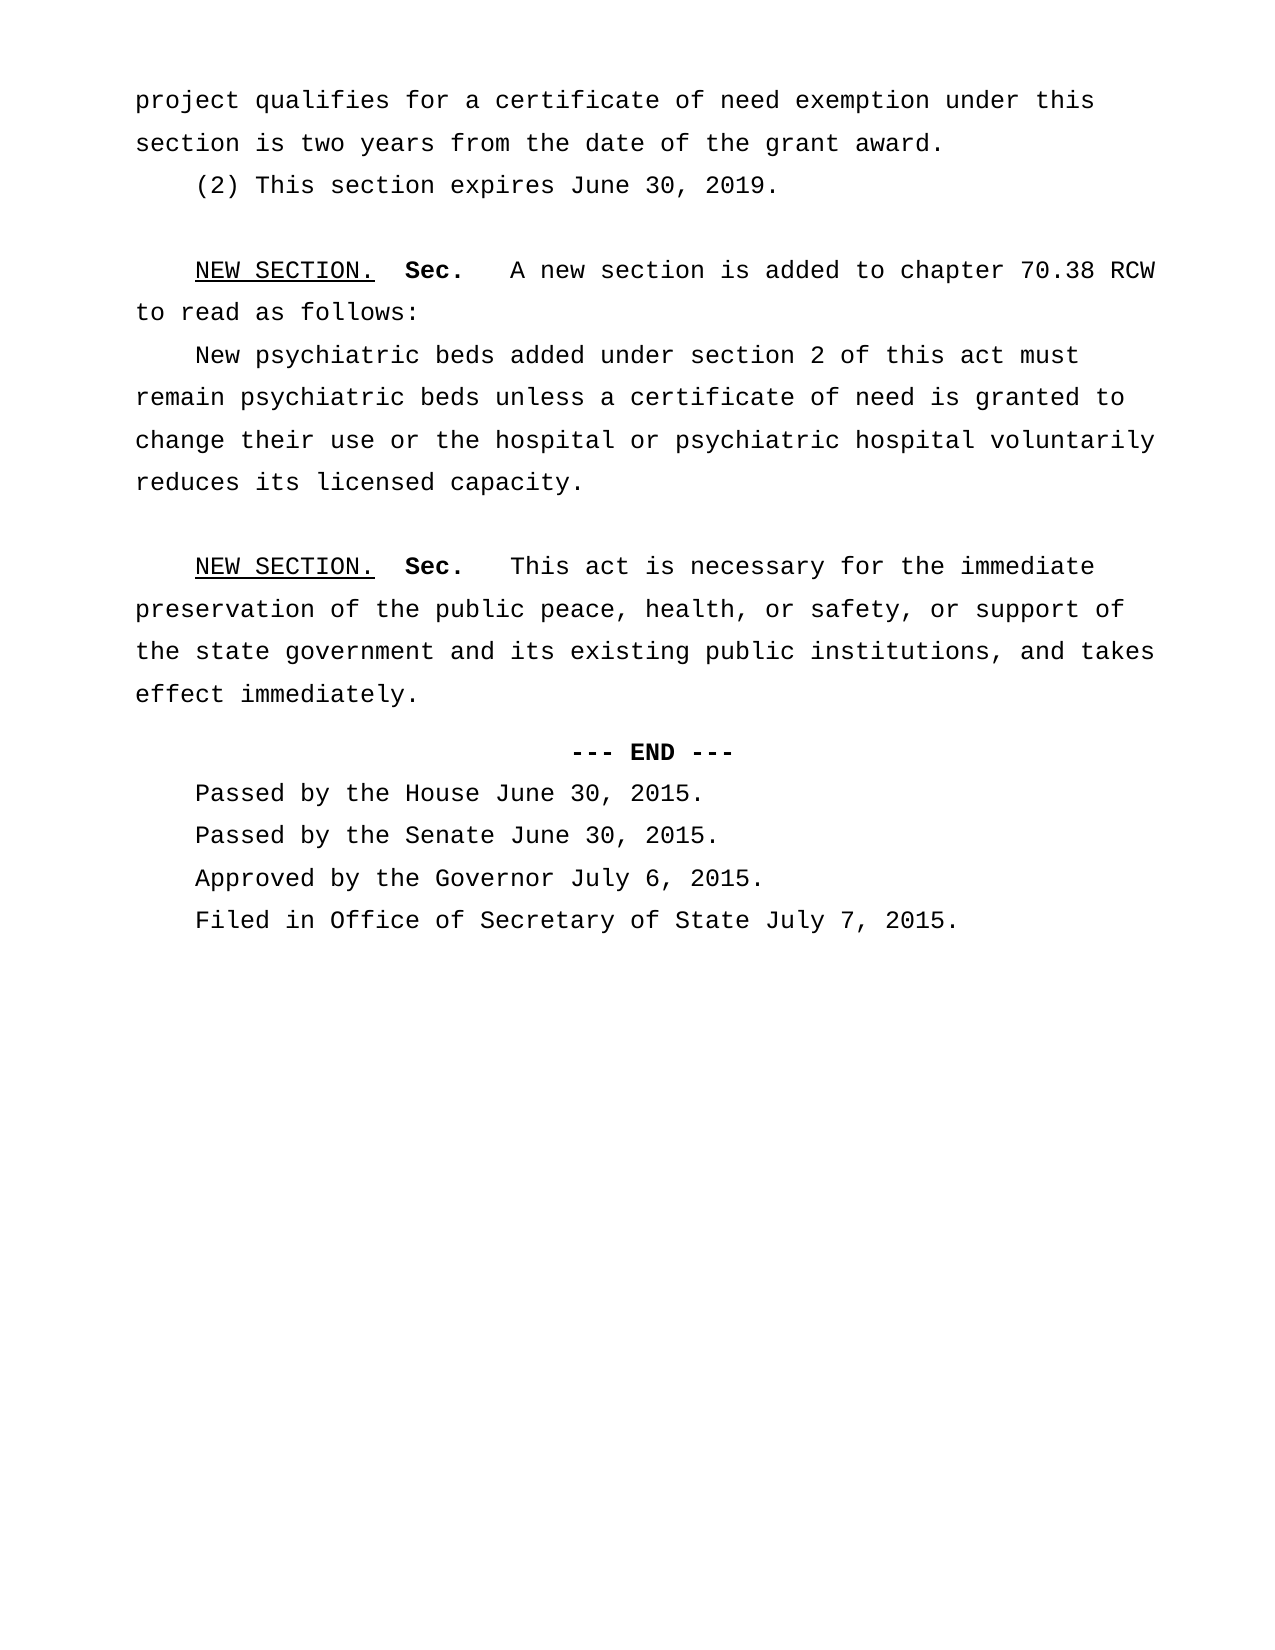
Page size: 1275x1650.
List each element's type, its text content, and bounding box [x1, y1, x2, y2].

text Passed by the Senate June 30, 2015. [135, 810, 1170, 852]
text NEW SECTION. Sec. This act is necessary for the immediate preservation of the public peace, health, or safety, or support of the state government and its existing public institutions, and takes effect immediately. [135, 541, 1170, 711]
text Approved by the Governor July 6, 2015. [135, 852, 1170, 895]
text New psychiatric beds added under section 2 of this act must remain psychiatric beds unless a certificate of need is granted to change their use or the hospital or psychiatric hospital voluntarily reduces its licensed capacity. [135, 329, 1170, 499]
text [135, 75, 1170, 160]
text (2) This section expires June 30, 2019. [135, 160, 1170, 202]
text --- END --- [135, 739, 1170, 767]
text Passed by the House June 30, 2015. [135, 767, 1170, 810]
text Filed in Office of Secretary of State July 7, 2015. [135, 895, 1170, 937]
text NEW SECTION. Sec. A new section is added to chapter 70.38 RCW to read as follows: [135, 244, 1170, 329]
